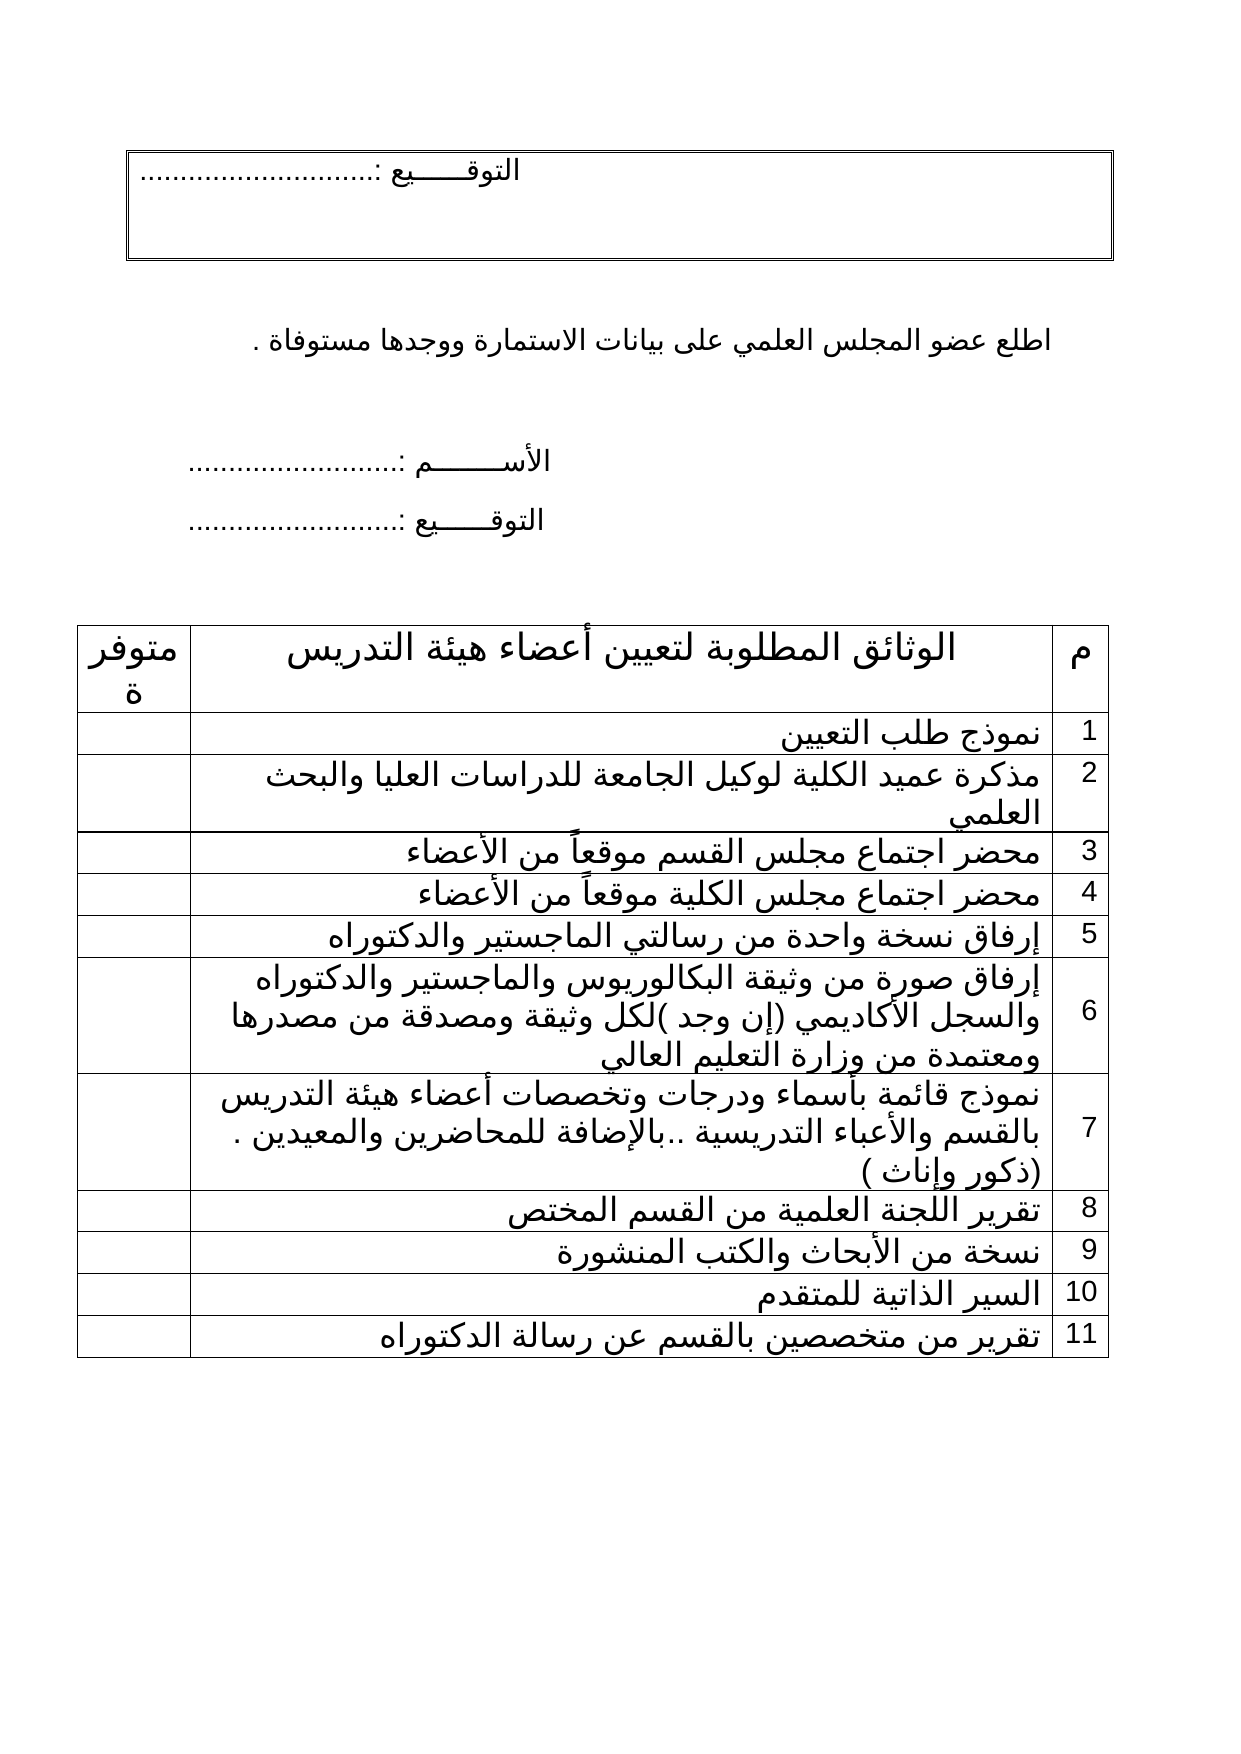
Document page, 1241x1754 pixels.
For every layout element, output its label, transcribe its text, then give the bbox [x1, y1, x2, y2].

table_cell تقرير اللجنة العلمية من القسم المختص [191, 1191, 1052, 1231]
table_cell 9 [1053, 1232, 1108, 1273]
table_cell [78, 1274, 190, 1315]
table_cell مذكرة عميد الكلية لوكيل الجامعة للدراسات العليا والبحث العلمي [191, 755, 1052, 831]
table_cell نموذج طلب التعيين [191, 713, 1052, 753]
table_cell [78, 916, 190, 957]
table_cell 10 [1053, 1274, 1108, 1315]
table_header الوثائق المطلوبة لتعيين أعضاء هيئة التدريس [191, 626, 1052, 712]
table_cell نسخة من الأبحاث والكتب المنشورة [191, 1232, 1052, 1273]
table_cell إرفاق نسخة واحدة من رسالتي الماجستير والدكتوراه [191, 916, 1052, 957]
table_header متوفرة [78, 626, 190, 712]
table_cell [78, 874, 190, 915]
table_cell 3 [1053, 833, 1108, 873]
table_cell 2 [1053, 755, 1108, 831]
table_cell 5 [1053, 916, 1108, 957]
table_cell محضر اجتماع مجلس الكلية موقعاً من الأعضاء [191, 874, 1052, 915]
table_cell 6 [1053, 958, 1108, 1073]
table_cell 4 [1053, 874, 1108, 915]
table_cell تقرير من متخصصين بالقسم عن رسالة الدكتوراه [191, 1316, 1052, 1357]
table_cell محضر اجتماع مجلس القسم موقعاً من الأعضاء [191, 833, 1052, 873]
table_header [129, 153, 1111, 258]
table_cell 8 [1053, 1191, 1108, 1231]
table_cell [78, 1232, 190, 1273]
table_cell [78, 1191, 190, 1231]
table_cell [78, 1316, 190, 1357]
table_cell [78, 833, 190, 873]
table_cell 7 [1053, 1074, 1108, 1189]
table_cell [78, 755, 190, 831]
table_cell نموذج قائمة بأسماء ودرجات وتخصصات أعضاء هيئة التدريس بالقسم والأعباء التدريسية ..بالإضافة للمحاضرين والمعيدين .(ذكور وإناث ) [191, 1074, 1052, 1189]
table_cell 11 [1053, 1316, 1108, 1357]
table_header م [1053, 626, 1108, 712]
text الأســــــــم :.......................... [187, 444, 1053, 477]
text اطلع عضو المجلس العلمي على بيانات الاستمارة ووجدها مستوفاة . [187, 323, 1053, 356]
table_cell [78, 958, 190, 1073]
table_cell إرفاق صورة من وثيقة البكالوريوس والماجستير والدكتوراه والسجل الأكاديمي (إن وجد )لكل وثيقة ومصدقة من مصدرها ومعتمدة من وزارة التعليم العالي [191, 958, 1052, 1073]
text التوقــــــيع :.......................... [187, 503, 1053, 537]
table_cell [78, 713, 190, 753]
table_cell 1 [1053, 713, 1108, 753]
table_cell [78, 1074, 190, 1189]
table_cell السير الذاتية للمتقدم [191, 1274, 1052, 1315]
